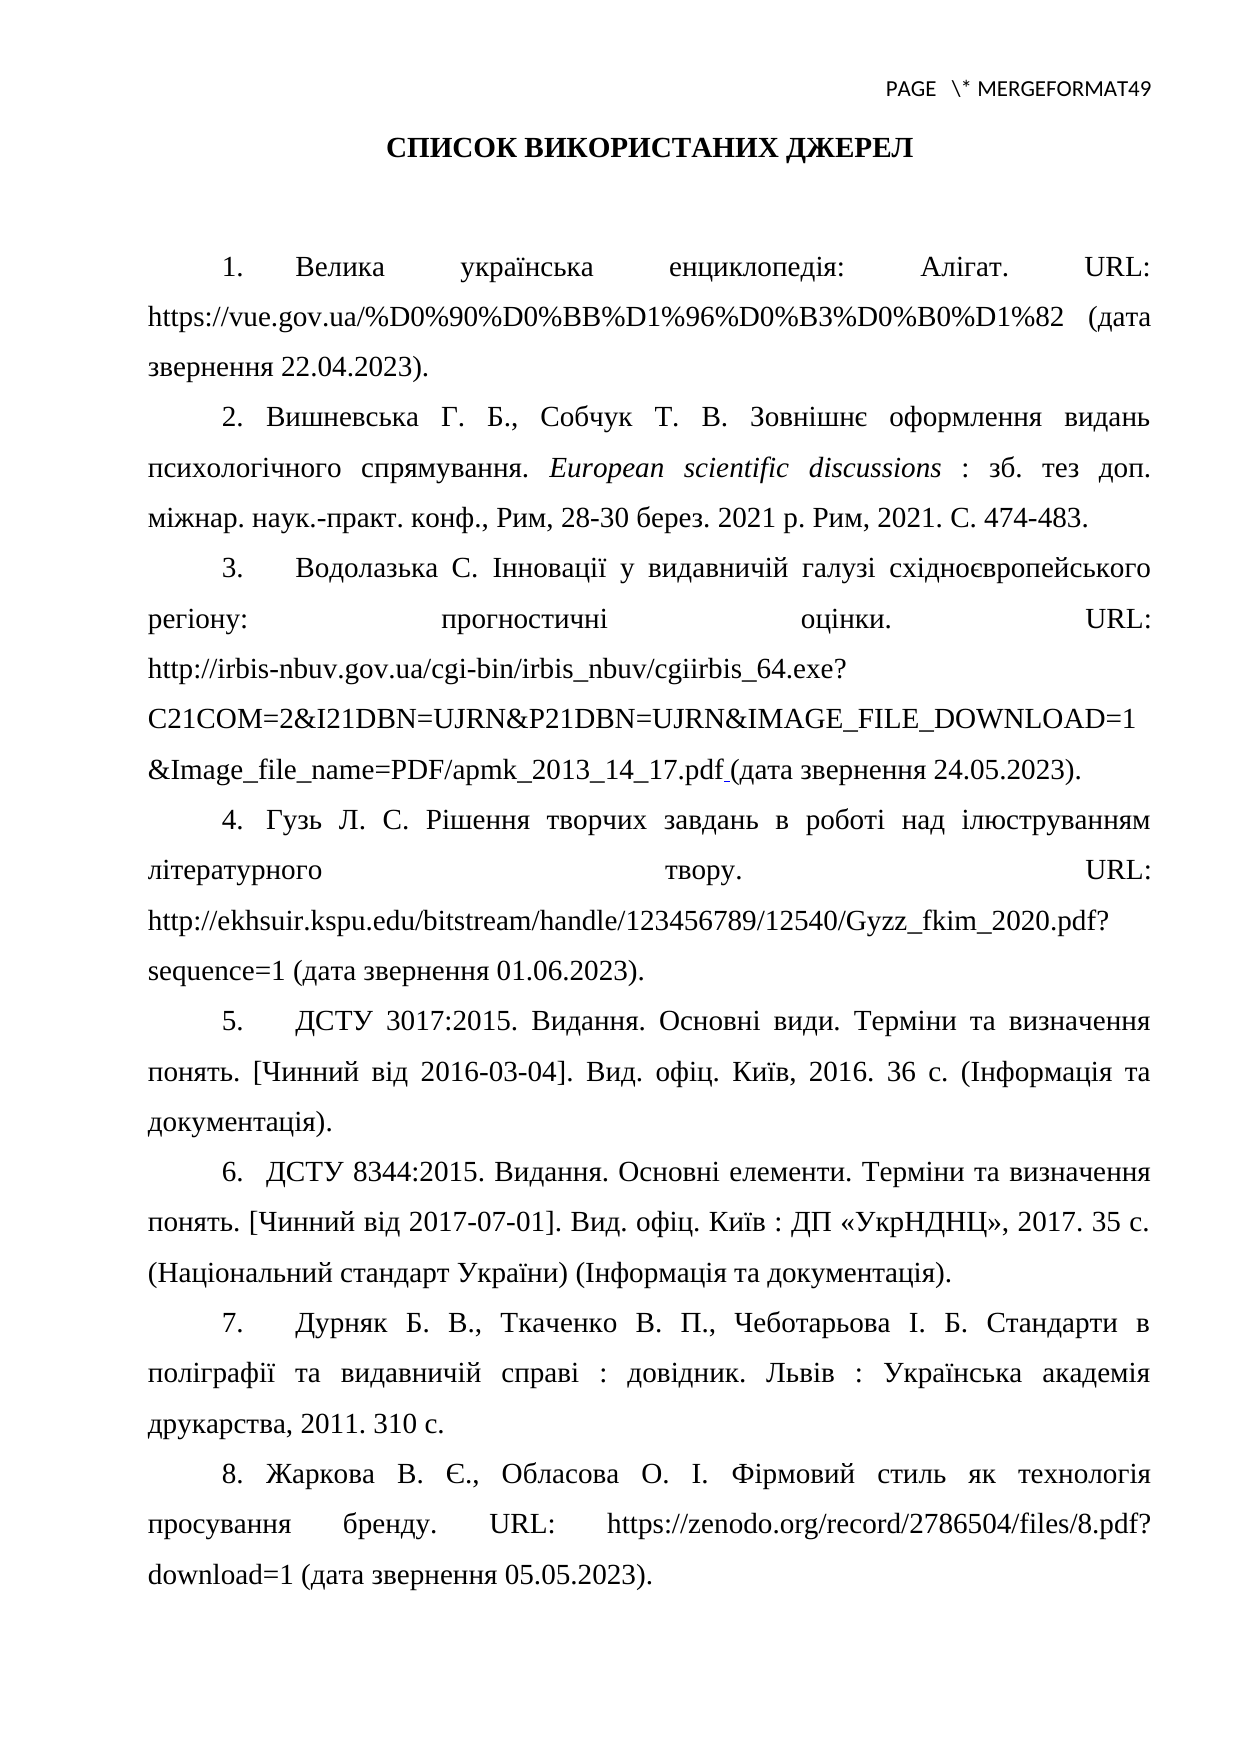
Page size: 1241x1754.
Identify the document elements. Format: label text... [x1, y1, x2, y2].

list ДСТУ 3017:2015. Видання. Основні види. Терміни та визначення понять. [Чинний від 2016-03-04]. Вид. офіц. Київ, 2016. 36 с. (Інформація та документація). [148, 1003, 1152, 1137]
list ДСТУ 8344:2015. Видання. Основні елементи. Терміни та визначення понять. [Чинний від 2017-07-01]. Вид. офіц. Київ : ДП «УкрНДНЦ», 2017. 35 с. (Національний стандарт України) (Інформація та документація). [148, 1154, 1152, 1288]
list Дурняк Б. В., Ткаченко В. П., Чеботарьова І. Б. Стандарти в поліграфії та видавничій справі : довідник. Львів : Українська академія друкарства, 2011. 310 с. [148, 1305, 1152, 1439]
list Вишневська Г. Б., Собчук Т. В. Зовнішнє оформлення видань психологічного спрямування. European scientific discussions : зб. тез доп. міжнар. наук.-практ. конф., Рим, 28-30 берез. 2021 р. Рим, 2021. С. 474-483. [148, 399, 1152, 534]
text СПИСОК ВИКОРИСТАНИХ ДЖЕРЕЛ [148, 130, 1152, 163]
list Велика українська енциклопедія: Алігат. URL: https://vue.gov.ua/%D0%90%D0%BB%D1%96%D0%B3%D0%B0%D1%82 (дата звернення 22.04.2023). [148, 249, 1152, 383]
list Гузь Л. С. Рішення творчих завдань в роботі над ілюструванням літературного твору. URL: http://ekhsuir.kspu.edu/bitstream/handle/123456789/12540/Gyzz_fkim_2020.pdf?sequence=1 (дата звернення 01.06.2023). [148, 802, 1152, 987]
list Жаркова В. Є., Обласова О. І. Фірмовий стиль як технологія просування бренду. URL: https://zenodo.org/record/2786504/files/8.pdf?download=1 (дата звернення 05.05.2023). [148, 1456, 1152, 1590]
list Водолазька С. Інновації у видавничій галузі східноєвропейського регіону: прогностичні оцінки. URL: http://irbis-nbuv.gov.ua/cgi-bin/irbis_nbuv/cgiirbis_64.exe?C21COM=2&I21DBN=UJRN&P21DBN=UJRN&IMAGE_FILE_DOWNLOAD=1&Image_file_name=PDF/apmk_2013_14_17.pdf (дата звернення 24.05.2023). [148, 551, 1152, 785]
